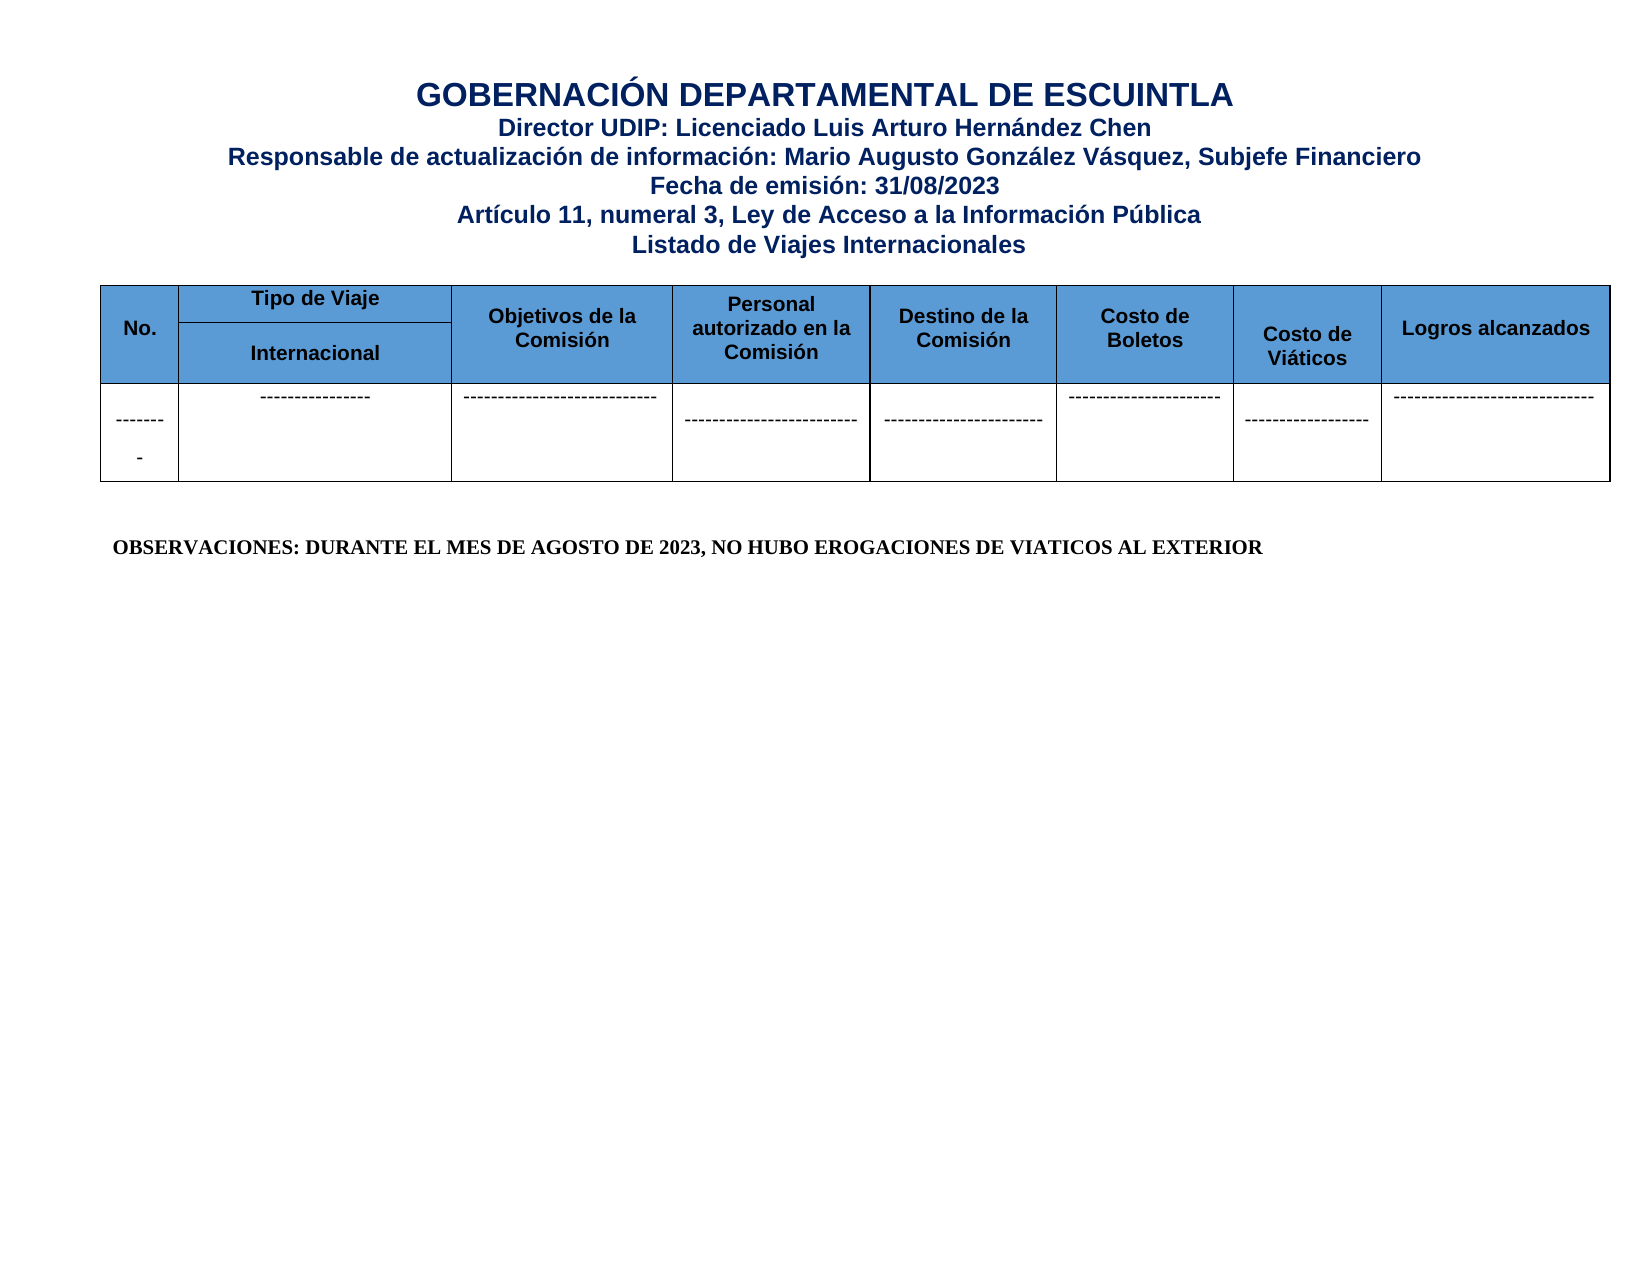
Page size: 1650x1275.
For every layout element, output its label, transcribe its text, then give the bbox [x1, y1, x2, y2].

table_cell ----------------------- [871, 384, 1056, 481]
table_cell ------------------ [1234, 384, 1381, 481]
table_header Costo de Viáticos [1234, 286, 1381, 383]
table_cell Internacional [179, 323, 451, 383]
table_cell ---------------------- [1057, 384, 1233, 481]
table_header Personal autorizado en la Comisión [673, 286, 869, 383]
table_cell ---------------------------- [452, 384, 672, 481]
table_cell ----------------------------- [1382, 384, 1609, 481]
table_header Costo de Boletos [1057, 286, 1233, 383]
table_header Tipo de Viaje [179, 286, 451, 322]
text OBSERVACIONES: DURANTE EL MES DE AGOSTO DE 2023, NO HUBO EROGACIONES DE VIATICOS AL EXTERIOR [112, 535, 1537, 559]
table_header No. [101, 286, 178, 383]
table_cell -------- [101, 384, 178, 481]
table_header Objetivos de la Comisión [452, 286, 672, 383]
table_header Logros alcanzados [1382, 286, 1609, 383]
table_cell ------------------------- [673, 384, 869, 481]
table_cell ---------------- [179, 384, 451, 481]
table_header Destino de la Comisión [871, 286, 1056, 383]
